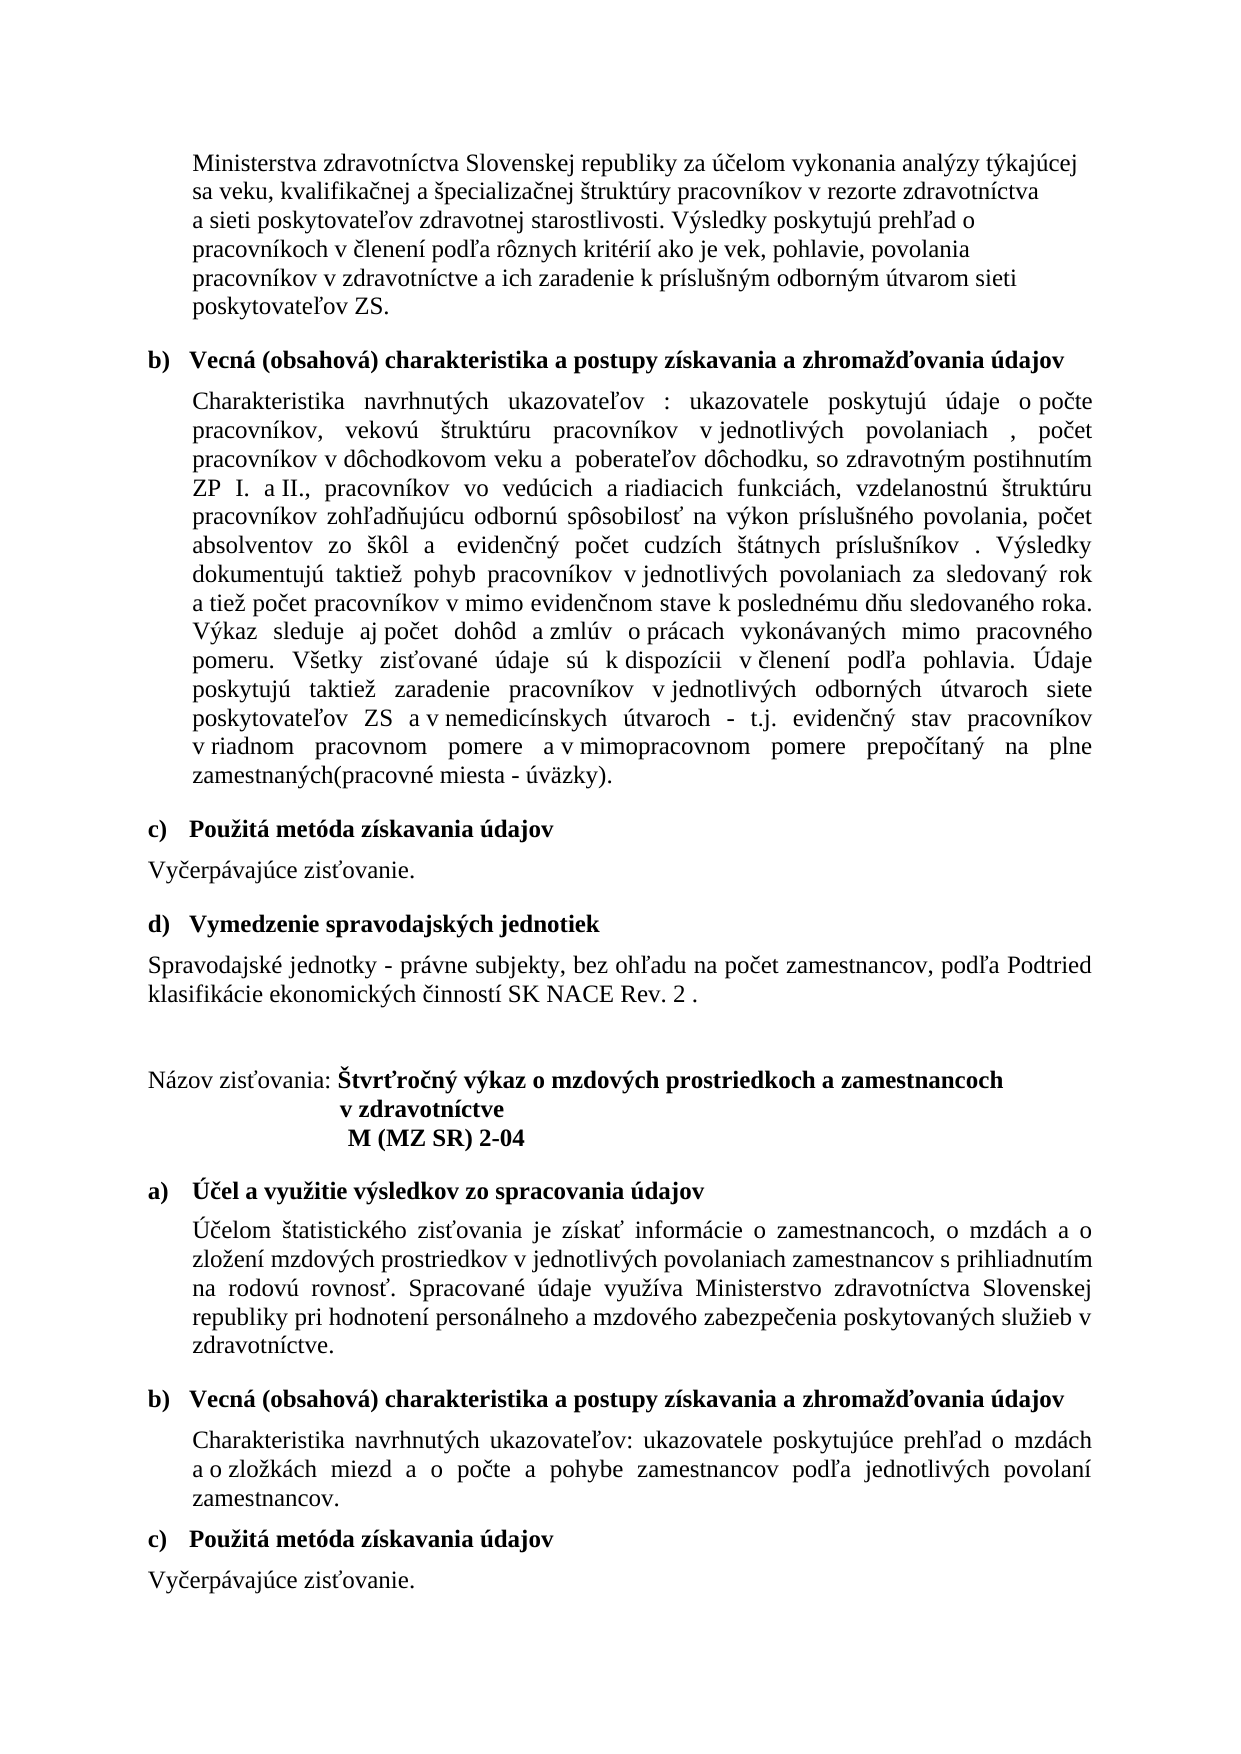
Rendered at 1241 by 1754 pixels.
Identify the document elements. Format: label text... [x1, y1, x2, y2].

text M (MZ SR) 2-04 [129, 1123, 1093, 1151]
text Vecná (obsahová) charakteristika a postupy získavania a zhromažďovania údajov [148, 345, 1093, 374]
text Názov zisťovania: Štvrťročný výkaz o mzdových prostriedkoch a zamestnancoch v zdravotníctve [148, 1065, 1093, 1123]
text Vyčerpávajúce zisťovanie. [148, 1566, 1093, 1594]
text Charakteristika navrhnutých ukazovateľov: ukazovatele poskytujúce prehľad o mzdách a o zložkách miezd a o počte a pohybe zamestnancov podľa jednotlivých povolaní zamestnancov. [192, 1426, 1093, 1512]
list Vecná (obsahová) charakteristika a postupy získavania a zhromažďovania údajov [148, 1384, 1093, 1413]
text Vyčerpávajúce zisťovanie. [148, 855, 1093, 884]
text Spravodajské jednotky - právne subjekty, bez ohľadu na počet zamestnancov, podľa Podtried klasifikácie ekonomických činností SK NACE Rev. 2 . [148, 950, 1093, 1008]
text Použitá metóda získavania údajov [148, 814, 1093, 843]
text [192, 148, 1093, 320]
text Vymedzenie spravodajských jednotiek [148, 909, 1093, 938]
text Charakteristika navrhnutých ukazovateľov : ukazovatele poskytujú údaje o počte pracovníkov, vekovú štruktúru pracovníkov v jednotlivých povolaniach , počet pracovníkov v dôchodkovom veku a poberateľov dôchodku, so zdravotným postihnutím ZP I. a II., pracovníkov vo vedúcich a riadiacich funkciách, vzdelanostnú štruktúru pracovníkov zohľadňujúcu odbornú spôsobilosť na výkon príslušného povolania, počet absolventov zo škôl a evidenčný počet cudzích štátnych príslušníkov . Výsledky dokumentujú taktiež pohyb pracovníkov v jednotlivých povolaniach za sledovaný rok a tiež počet pracovníkov v mimo evidenčnom stave k poslednému dňu sledovaného roka. Výkaz sleduje aj počet dohôd a zmlúv o prácach vykonávaných mimo pracovného pomeru. Všetky zisťované údaje sú k dispozícii v členení podľa pohlavia. Údaje poskytujú taktiež zaradenie pracovníkov v jednotlivých odborných útvaroch siete poskytovateľov ZS a v nemedicínskych útvaroch - t.j. evidenčný stav pracovníkov v riadnom pracovnom pomere a v mimopracovnom pomere prepočítaný na plne zamestnaných(pracovné miesta - úväzky). [192, 386, 1093, 789]
list Použitá metóda získavania údajov [148, 1524, 1093, 1553]
list Účel a využitie výsledkov zo spracovania údajov [148, 1176, 1093, 1205]
text Účelom štatistického zisťovania je získať informácie o zamestnancoch, o mzdách a o zložení mzdových prostriedkov v jednotlivých povolaniach zamestnancov s prihliadnutím na rodovú rovnosť. Spracované údaje využíva Ministerstvo zdravotníctva Slovenskej republiky pri hodnotení personálneho a mzdového zabezpečenia poskytovaných služieb v zdravotníctve. [192, 1216, 1093, 1359]
